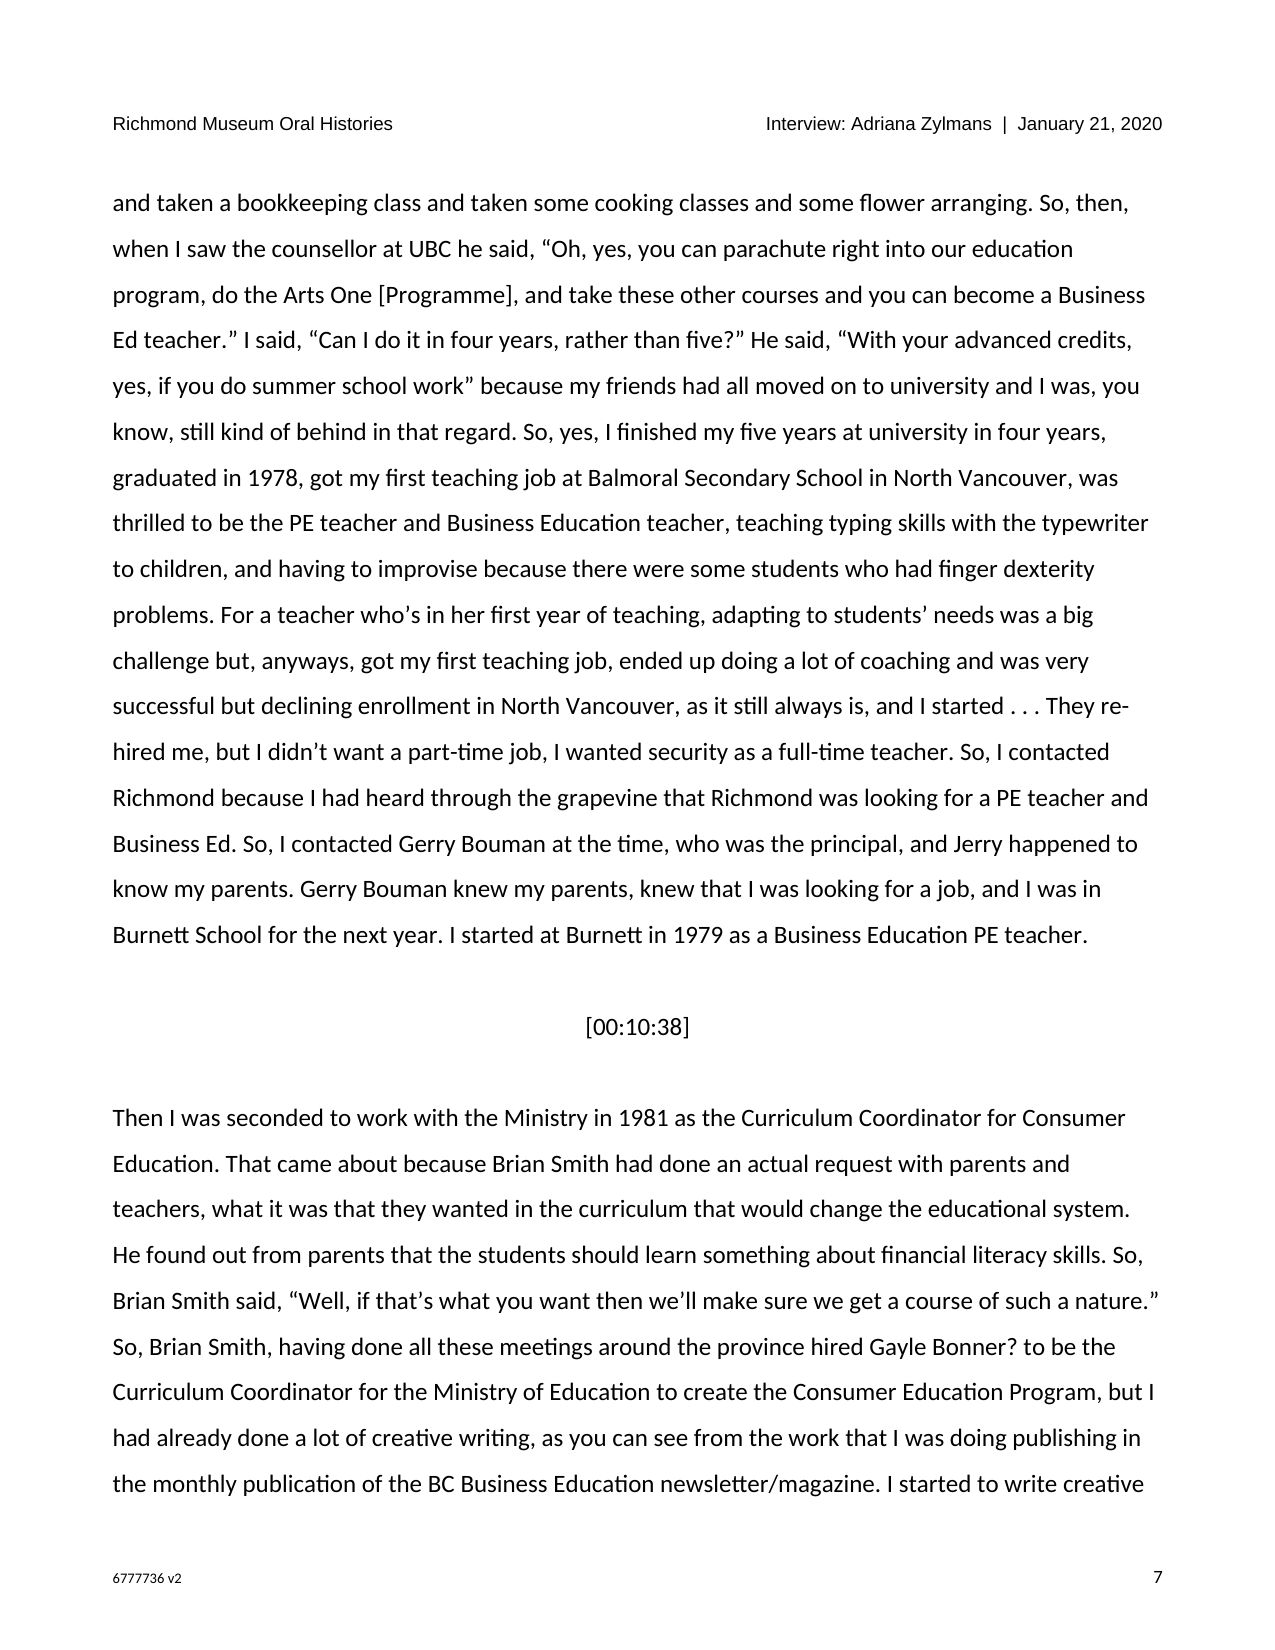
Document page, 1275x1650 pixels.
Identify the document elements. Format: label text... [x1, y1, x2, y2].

text [00:10:38] [112, 1011, 1162, 1041]
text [112, 1102, 1162, 1498]
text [112, 187, 1162, 950]
